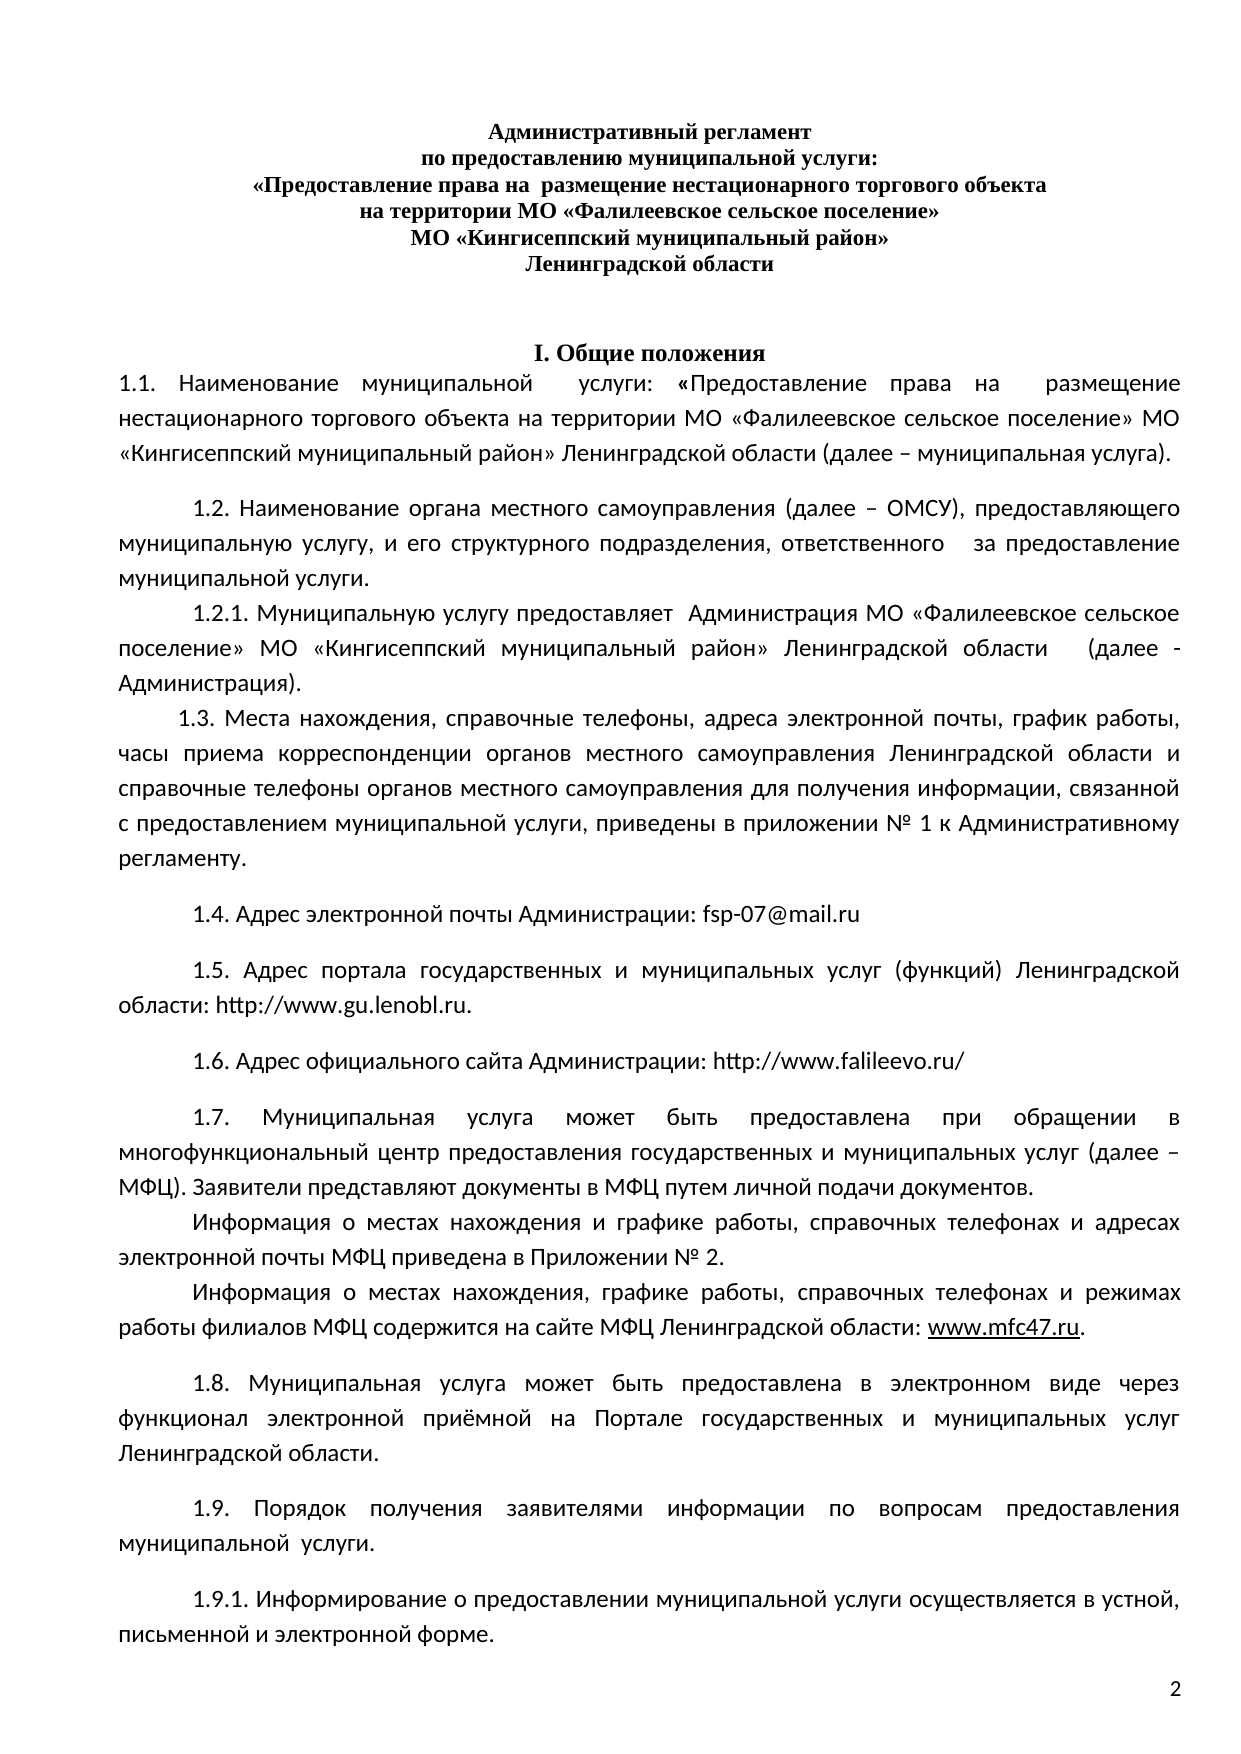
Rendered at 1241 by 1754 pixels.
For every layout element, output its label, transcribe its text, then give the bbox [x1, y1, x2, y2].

text 1.3. Места нахождения, справочные телефоны, адреса электронной почты, график работы, часы приема корреспонденции органов местного самоуправления Ленинградской области и справочные телефоны органов местного самоуправления для получения информации, связанной с предоставлением муниципальной услуги, приведены в приложении № 1 к Административному регламенту. [118, 703, 1181, 873]
text 1.6. Адрес официального сайта Администрации: http://www.falileevo.ru/ [118, 1045, 1181, 1076]
text 1.8. Муниципальная услуга может быть предоставлена в электронном виде через функционал электронной приёмной на Портале государственных и муниципальных услуг Ленинградской области. [118, 1367, 1181, 1467]
text Ленинградской области [118, 250, 1181, 276]
text «Предоставление права на размещение нестационарного торгового объекта [118, 171, 1181, 197]
text Административный регламент [118, 118, 1181, 144]
text МО «Кингисеппский муниципальный район» [118, 223, 1181, 250]
text на территории МО «Фалилеевское сельское поселение» [118, 197, 1181, 223]
text 1.9. Порядок получения заявителями информации по вопросам предоставления муниципальной услуги. [118, 1493, 1181, 1558]
text Информация о местах нахождения и графике работы, справочных телефонах и адресах электронной почты МФЦ приведена в Приложении № 2. [118, 1206, 1181, 1271]
text по предоставлению муниципальной услуги: [118, 144, 1181, 171]
text Информация о местах нахождения, графике работы, справочных телефонах и режимах работы филиалов МФЦ содержится на сайте МФЦ Ленинградской области: www.mfc47.ru. [118, 1276, 1181, 1341]
text I. Общие положения [118, 338, 1181, 367]
text 1.2.1. Муниципальную услугу предоставляет Администрация МО «Фалилеевское сельское поселение» МО «Кингисеппский муниципальный район» Ленинградской области (далее - Администрация). [118, 598, 1181, 698]
text 1.9.1. Информирование о предоставлении муниципальной услуги осуществляется в устной, письменной и электронной форме. [118, 1583, 1181, 1649]
text 1.7. Муниципальная услуга может быть предоставлена при обращении в многофункциональный центр предоставления государственных и муниципальных услуг (далее – МФЦ). Заявители представляют документы в МФЦ путем личной подачи документов. [118, 1101, 1181, 1201]
text 1.1. Наименование муниципальной услуги: «Предоставление права на размещение нестационарного торгового объекта на территории МО «Фалилеевское сельское поселение» МО «Кингисеппский муниципальный район» Ленинградской области (далее – муниципальная услуга). [118, 367, 1181, 467]
text 1.2. Наименование органа местного самоуправления (далее – ОМСУ), предоставляющего муниципальную услугу, и его структурного подразделения, ответственного за предоставление муниципальной услуги. [118, 493, 1181, 593]
text 1.5. Адрес портала государственных и муниципальных услуг (функций) Ленинградской области: http://www.gu.lenobl.ru. [118, 954, 1181, 1020]
text 1.4. Адрес электронной почты Администрации: fsp-07@mail.ru [118, 898, 1181, 929]
